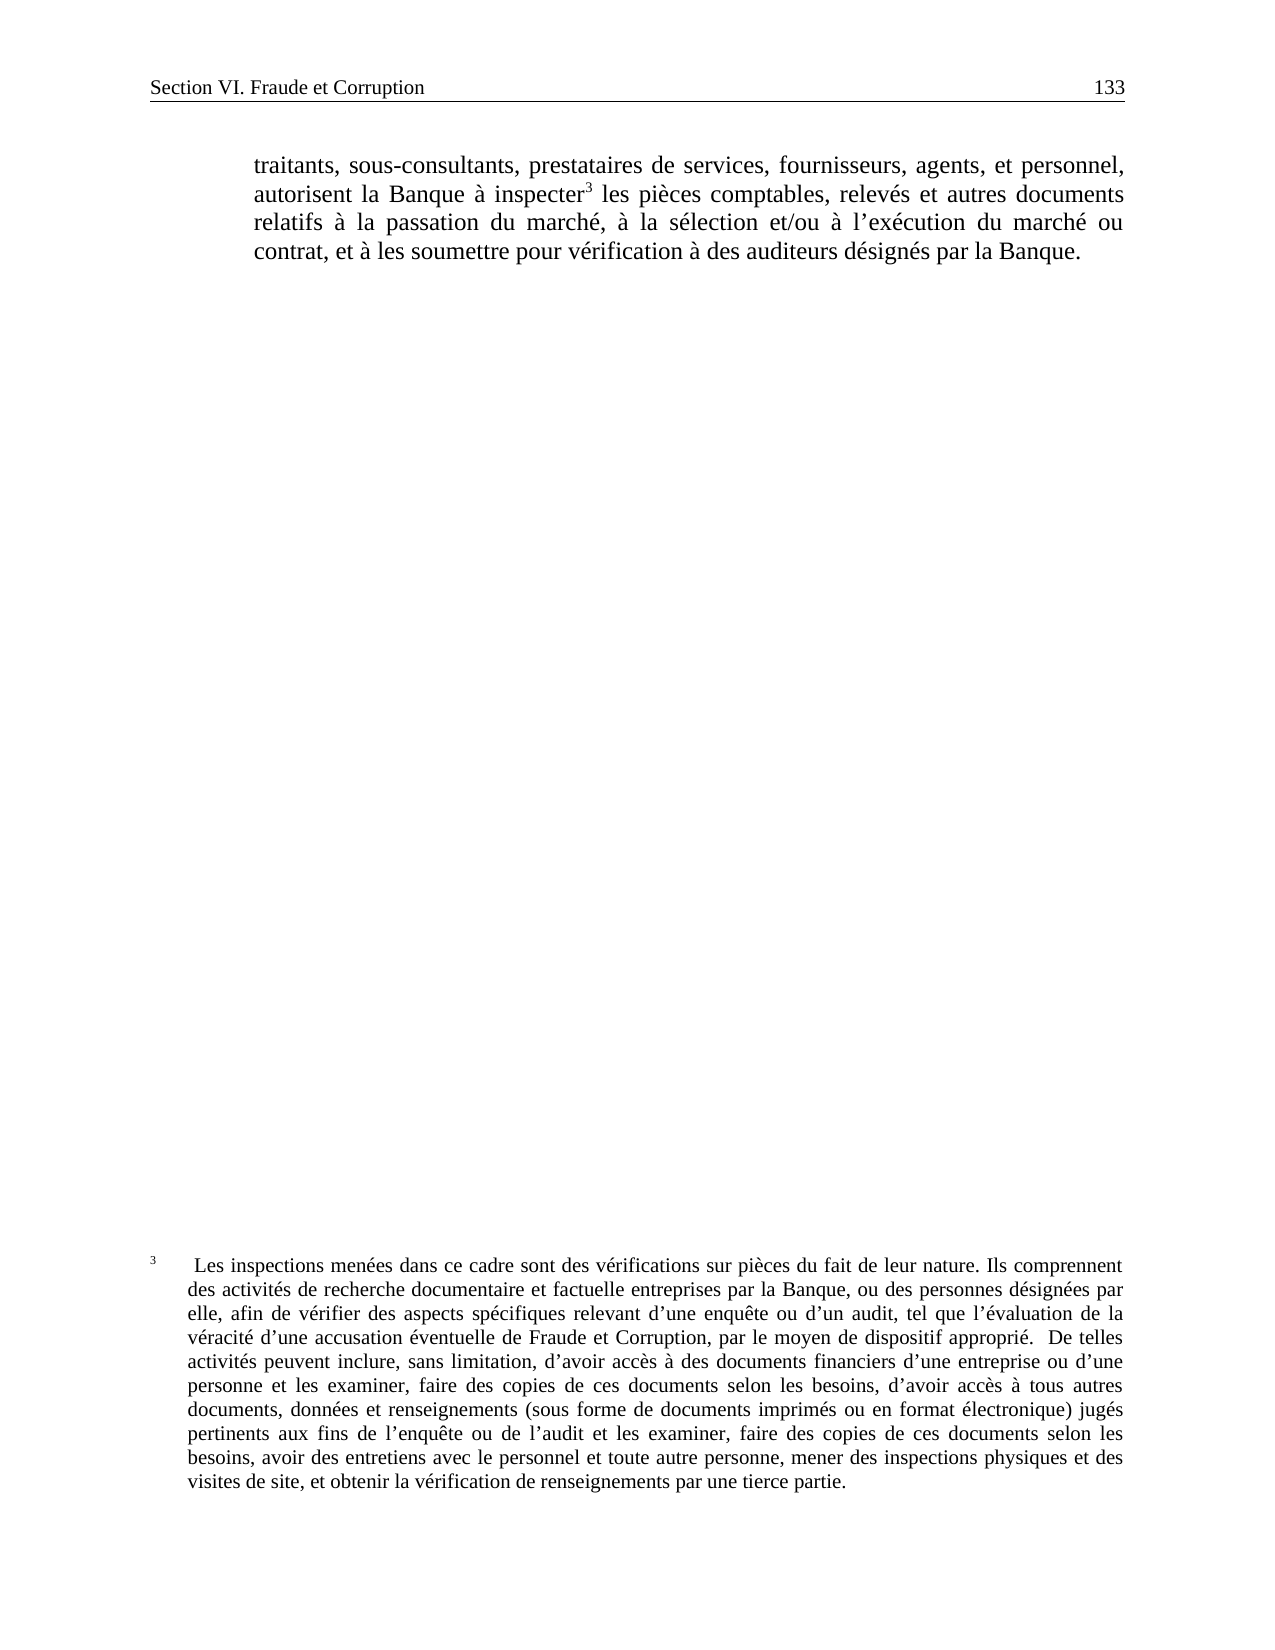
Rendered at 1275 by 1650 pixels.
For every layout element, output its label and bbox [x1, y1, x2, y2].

list [216, 150, 1125, 265]
